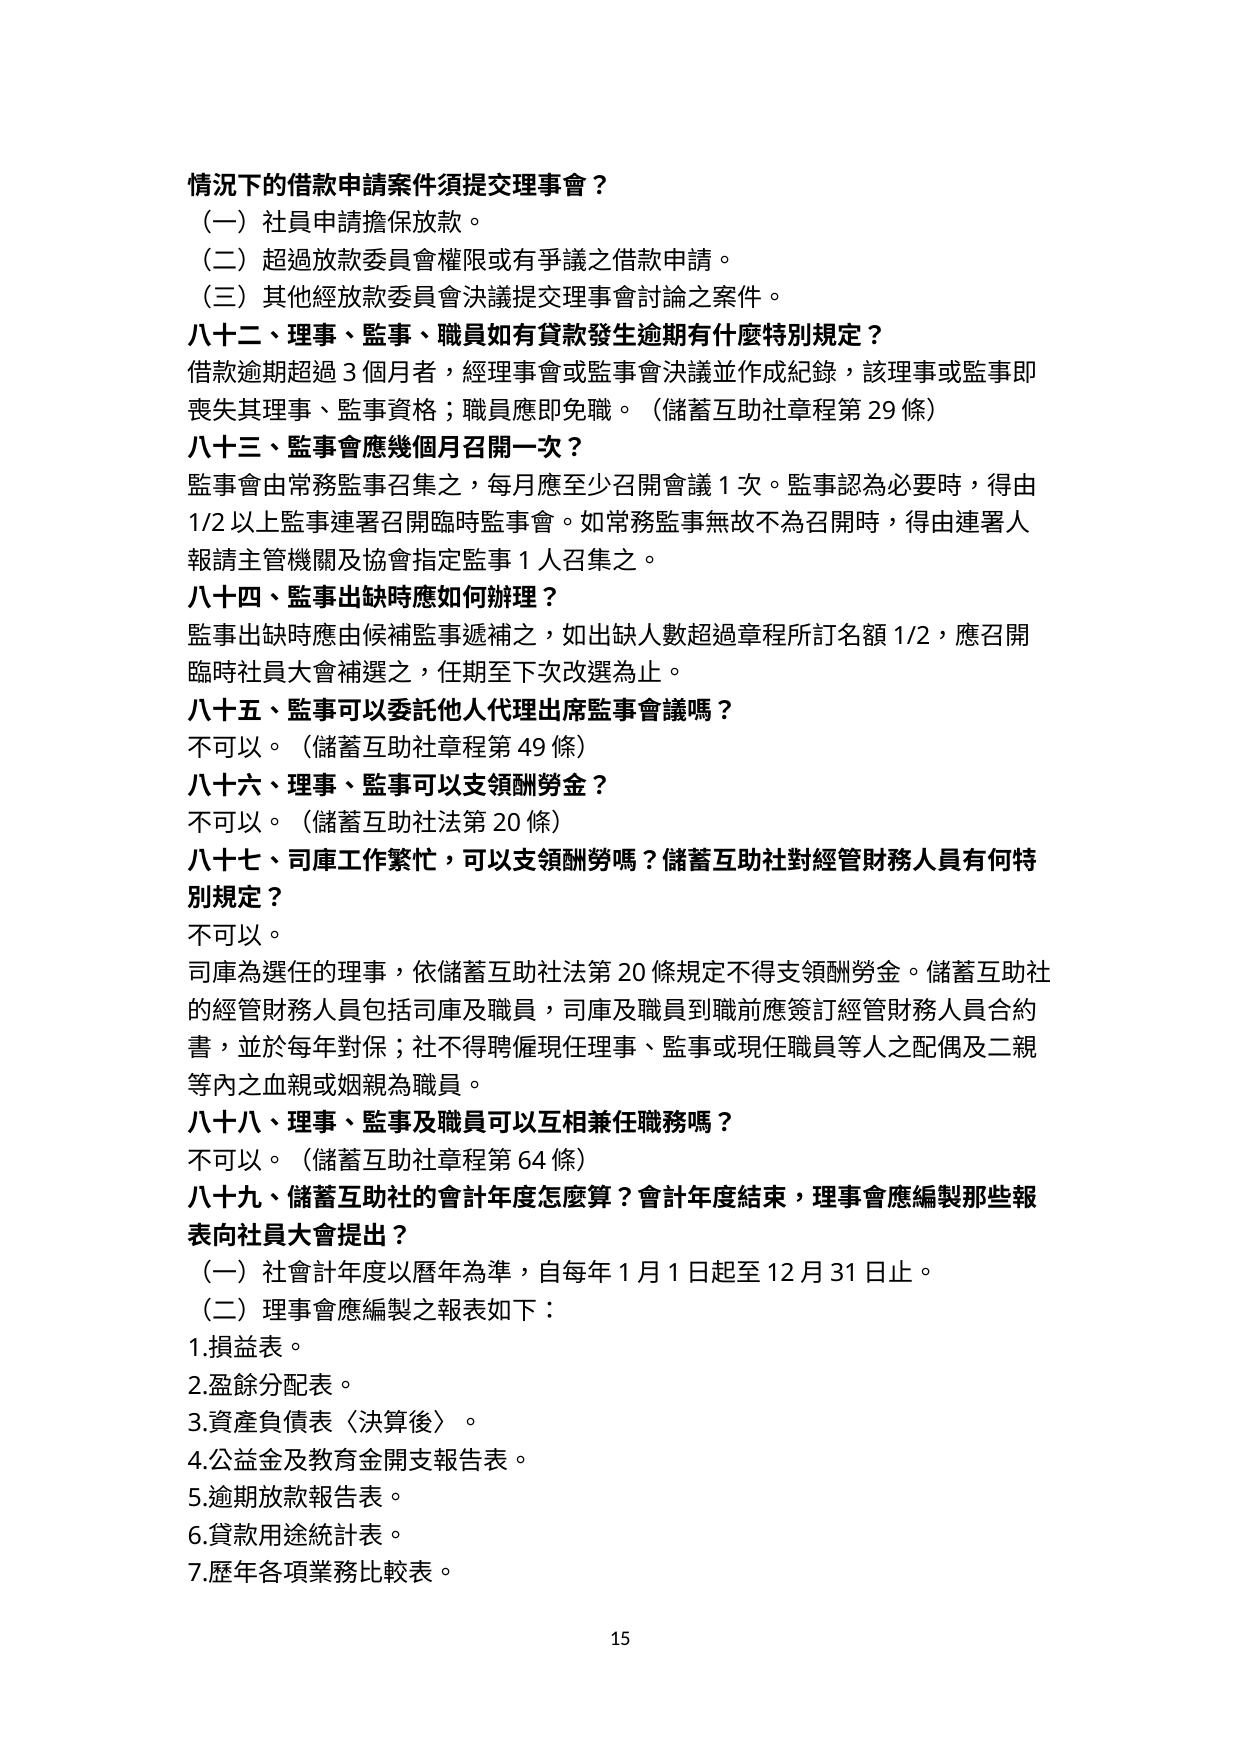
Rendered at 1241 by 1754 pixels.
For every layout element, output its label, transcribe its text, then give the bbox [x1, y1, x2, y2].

text （二）理事會應編製之報表如下： [187, 1289, 1053, 1327]
text 借款逾期超過3個月者，經理事會或監事會決議並作成紀錄，該理事或監事即喪失其理事、監事資格；職員應即免職。（儲蓄互助社章程第29條） [187, 352, 1053, 427]
text （二）超過放款委員會權限或有爭議之借款申請。 [187, 239, 1053, 277]
text 八十五、監事可以委託他人代理出席監事會議嗎？ [187, 689, 1053, 727]
text 監事會由常務監事召集之，每月應至少召開會議1次。監事認為必要時，得由1/2以上監事連署召開臨時監事會。如常務監事無故不為召開時，得由連署人報請主管機關及協會指定監事1人召集之。 [187, 464, 1053, 577]
text （三）其他經放款委員會決議提交理事會討論之案件。 [187, 277, 1053, 314]
text 4.公益金及教育金開支報告表。 [187, 1439, 1053, 1477]
text 司庫為選任的理事，依儲蓄互助社法第20條規定不得支領酬勞金。儲蓄互助社的經管財務人員包括司庫及職員，司庫及職員到職前應簽訂經管財務人員合約書，並於每年對保；社不得聘僱現任理事、監事或現任職員等人之配偶及二親等內之血親或姻親為職員。 [187, 952, 1053, 1102]
text （一）社會計年度以曆年為準，自每年1月1日起至12月31日止。 [187, 1252, 1053, 1289]
text 八十三、監事會應幾個月召開一次？ [187, 427, 1053, 464]
text 3.資產負債表〈決算後〉。 [187, 1402, 1053, 1439]
text 監事出缺時應由候補監事遞補之，如出缺人數超過章程所訂名額1/2，應召開臨時社員大會補選之，任期至下次改選為止。 [187, 614, 1053, 689]
text 6.貸款用途統計表。 [187, 1514, 1053, 1552]
text 八十八、理事、監事及職員可以互相兼任職務嗎？ [187, 1102, 1053, 1139]
text 八十七、司庫工作繁忙，可以支領酬勞嗎？儲蓄互助社對經管財務人員有何特別規定？ [187, 839, 1053, 914]
text 八十二、理事、監事、職員如有貸款發生逾期有什麼特別規定？ [187, 314, 1053, 352]
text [187, 164, 1053, 202]
text 不可以。（儲蓄互助社章程第64條） [187, 1139, 1053, 1177]
text 不可以。 [187, 914, 1053, 952]
text 5.逾期放款報告表。 [187, 1477, 1053, 1514]
text 八十六、理事、監事可以支領酬勞金？ [187, 764, 1053, 802]
text 八十九、儲蓄互助社的會計年度怎麼算？會計年度結束，理事會應編製那些報表向社員大會提出？ [187, 1177, 1053, 1252]
text 八十四、監事出缺時應如何辦理？ [187, 577, 1053, 614]
text 2.盈餘分配表。 [187, 1364, 1053, 1402]
text 7.歷年各項業務比較表。 [187, 1552, 1053, 1589]
text 不可以。（儲蓄互助社章程第49條） [187, 727, 1053, 764]
text （一）社員申請擔保放款。 [187, 202, 1053, 239]
text 1.損益表。 [187, 1327, 1053, 1364]
text 不可以。（儲蓄互助社法第20條） [187, 802, 1053, 839]
